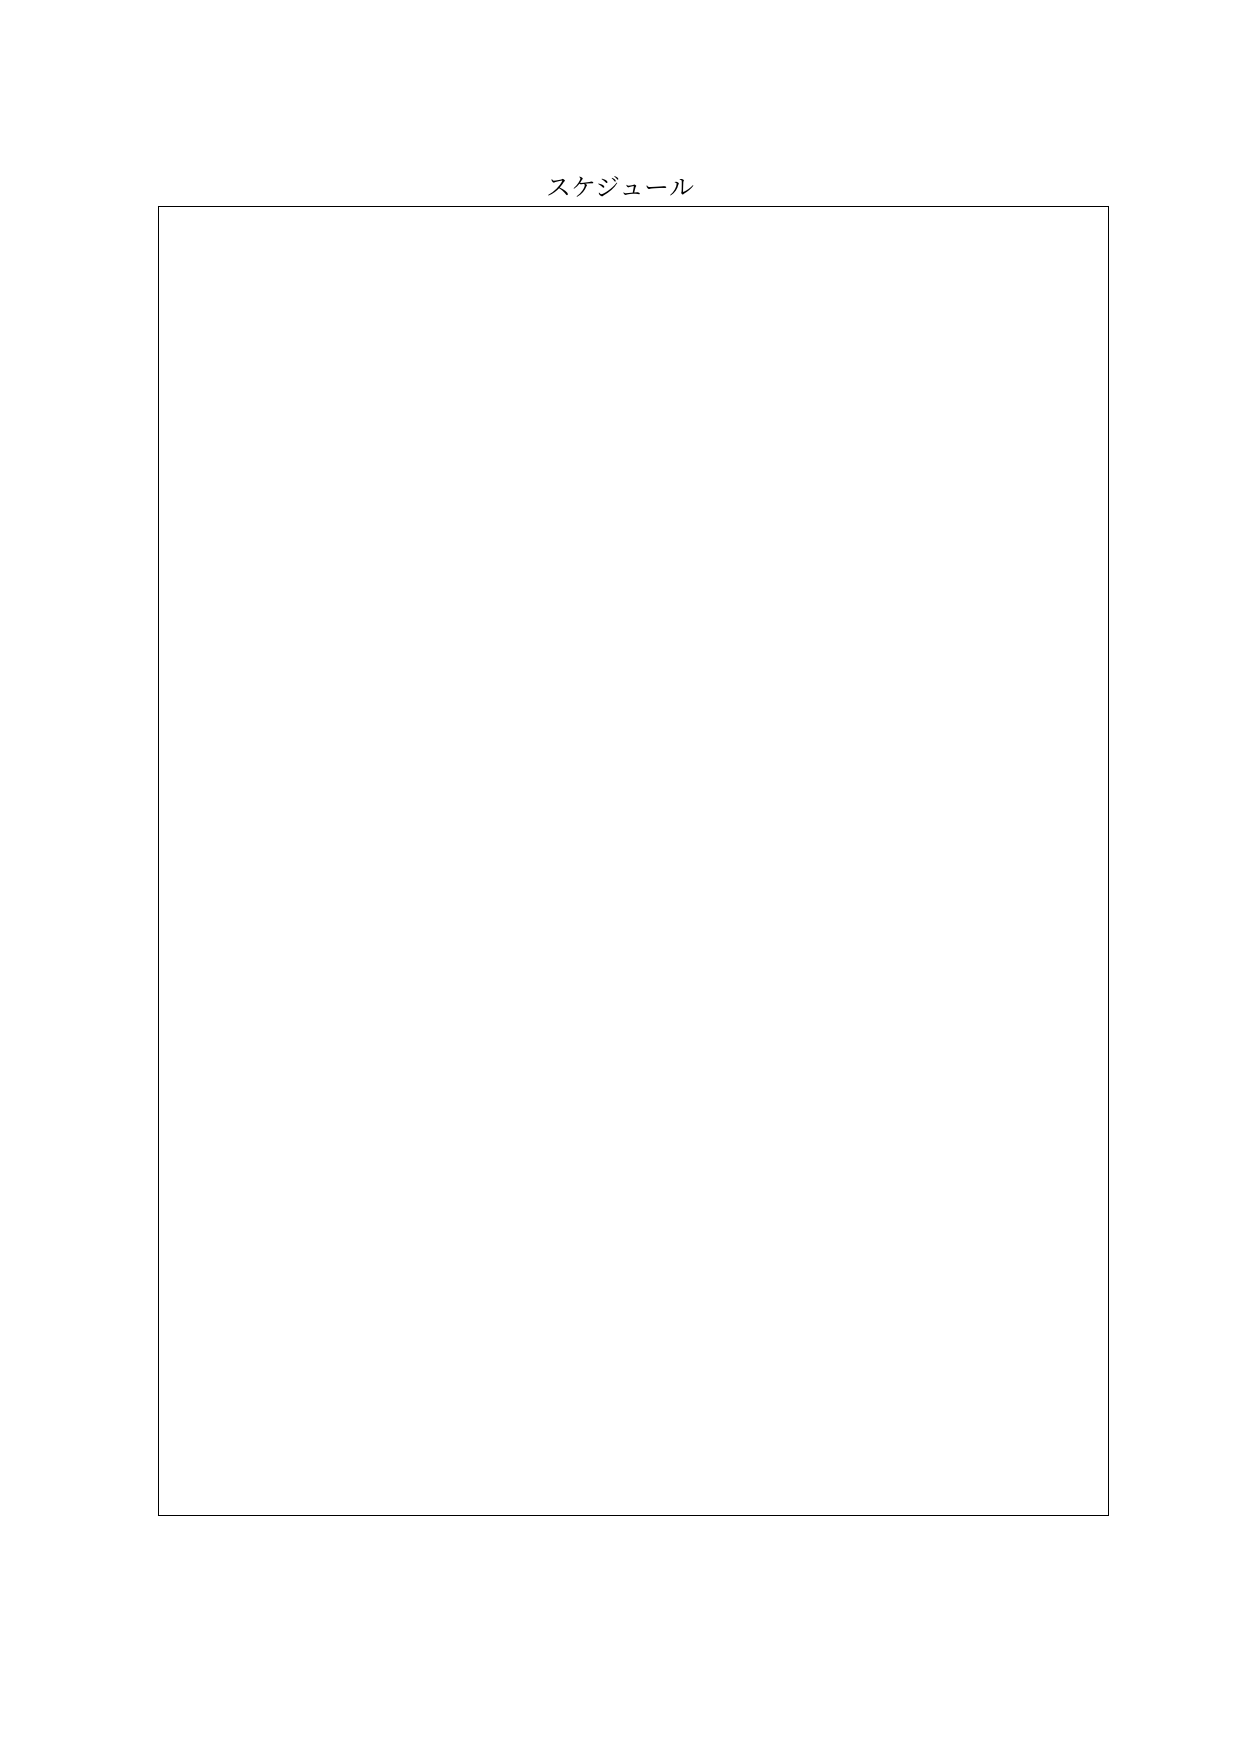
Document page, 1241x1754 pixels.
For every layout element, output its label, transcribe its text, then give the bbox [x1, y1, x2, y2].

table_header [159, 207, 1108, 1515]
text スケジュール [132, 166, 1108, 206]
